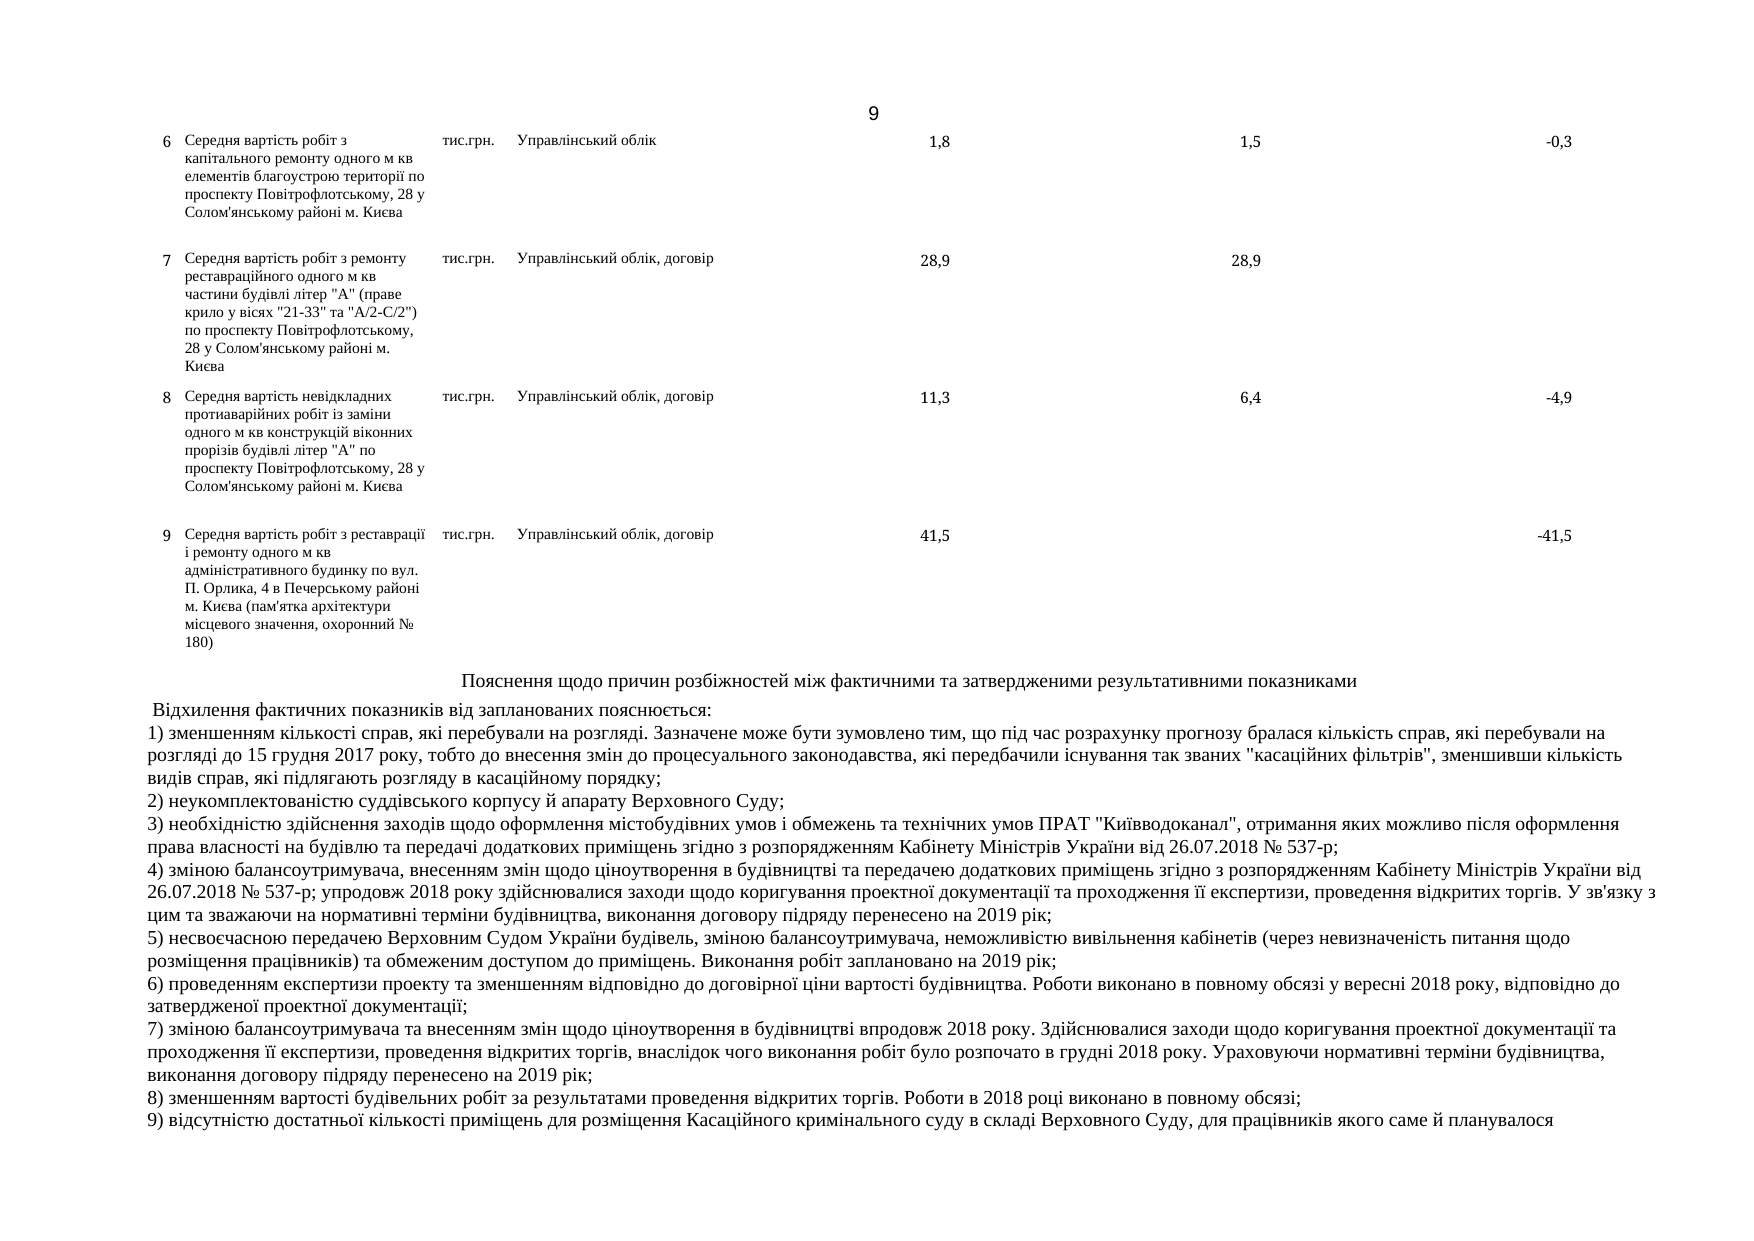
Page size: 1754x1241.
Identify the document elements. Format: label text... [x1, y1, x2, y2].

text 9 [147, 525, 182, 545]
text 9 [751, 102, 879, 125]
text 41,5 [847, 525, 950, 546]
text 3) необхідністю здійснення заходів щодо оформлення містобудівних умов і обмежень та технічних умов ПРАТ "Київводоканал", отримання яких можливо після оформлення права власності на будівлю та передачі додаткових приміщень згідно з розпорядженням Кабінету Міністрів України від 26.07.2018 № 537-р; [147, 812, 1672, 857]
text Відхилення фактичних показників від запланованих пояснюється: [147, 698, 1672, 721]
text 28,9 [1158, 249, 1261, 269]
text 1,5 [1158, 131, 1261, 151]
text Середня вартість робіт з капітального ремонту одного м кв елементів благоустрою території по проспекту Повітрофлотському, 28 у Солом'янському районі м. Києва [184, 131, 432, 221]
text 1) зменшенням кількості справ, які перебували на розгляді. Зазначене може бути зумовлено тим, що під час розрахунку прогнозу бралася кількість справ, які перебували на розгляді до 15 грудня 2017 року, тобто до внесення змін до процесуального законодавства, які передбачили існування так званих "касаційних фільтрів", зменшивши кількість видів справ, які підлягають розгляду в касаційному порядку; [147, 721, 1672, 789]
text Управлінський облік, договір [517, 525, 743, 543]
text Управлінський облік, договір [517, 387, 743, 405]
text тис.грн. [432, 387, 505, 405]
text тис.грн. [432, 249, 505, 267]
text 28,9 [847, 249, 950, 271]
text -41,5 [1468, 525, 1572, 545]
text -4,9 [1468, 387, 1572, 407]
text Пояснення щодо причин розбіжностей між фактичними та затвердженими результативними показниками [147, 669, 1672, 691]
text 8 [147, 387, 182, 407]
text Середня вартість невідкладних протиаварійних робіт із заміни одного м кв конструкцій віконних прорізів будівлі літер "А" по проспекту Повітрофлотському, 28 у Солом'янському районі м. Києва [184, 387, 432, 495]
text тис.грн. [432, 525, 505, 543]
text 4) зміною балансоутримувача, внесенням змін щодо ціноутворення в будівництві та передачею додаткових приміщень згідно з розпорядженням Кабінету Міністрів України від 26.07.2018 № 537-р; упродовж 2018 року здійснювалися заходи щодо коригування проектної документації та проходження її експертизи, проведення відкритих торгів. У зв'язку з цим та зважаючи на нормативні терміни будівництва, виконання договору підряду перенесено на 2019 рік; [147, 857, 1672, 926]
text 1,8 [847, 131, 950, 152]
text 7 [147, 249, 182, 269]
text 5) несвоєчасною передачею Верховним Судом України будівель, зміною балансоутримувача, неможливістю вивільнення кабінетів (через невизначеність питання щодо розміщення працівників) та обмеженим доступом до приміщень. Виконання робіт заплановано на 2019 рік; [147, 926, 1672, 972]
text 11,3 [847, 387, 950, 408]
text Управлінський облік [517, 131, 743, 149]
text 6) проведенням експертизи проекту та зменшенням відповідно до договірної ціни вартості будівництва. Роботи виконано в повному обсязі у вересні 2018 року, відповідно до затвердженої проектної документації; [147, 972, 1672, 1017]
text 9) відсутністю достатньої кількості приміщень для розміщення Касаційного кримінального суду в складі Верховного Суду, для працівників якого саме й планувалося [147, 1108, 1672, 1131]
text 8) зменшенням вартості будівельних робіт за результатами проведення відкритих торгів. Роботи в 2018 році виконано в повному обсязі; [147, 1086, 1672, 1108]
text Середня вартість робіт з ремонту реставраційного одного м кв частини будівлі літер "А" (праве крило у вісях "21-33" та "А/2-С/2") по проспекту Повітрофлотському, 28 у Солом'янському районі м. Києва [184, 249, 432, 375]
text 7) зміною балансоутримувача та внесенням змін щодо ціноутворення в будівництві впродовж 2018 року. Здійснювалися заходи щодо коригування проектної документації та проходження її експертизи, проведення відкритих торгів, внаслідок чого виконання робіт було розпочато в грудні 2018 року. Ураховуючи нормативні терміни будівництва, виконання договору підряду перенесено на 2019 рік; [147, 1017, 1672, 1086]
text 2) неукомплектованістю суддівського корпусу й апарату Верховного Суду; [147, 789, 1672, 812]
text -0,3 [1468, 131, 1572, 151]
text тис.грн. [432, 131, 505, 149]
text 6 [147, 131, 182, 151]
text Середня вартість робіт з реставрації і ремонту одного м кв адміністративного будинку по вул. П. Орлика, 4 в Печерському районі м. Києва (пам'ятка архітектури місцевого значення, охоронний № 180) [184, 525, 432, 650]
text 6,4 [1158, 387, 1261, 407]
text Управлінський облік, договір [517, 249, 743, 267]
